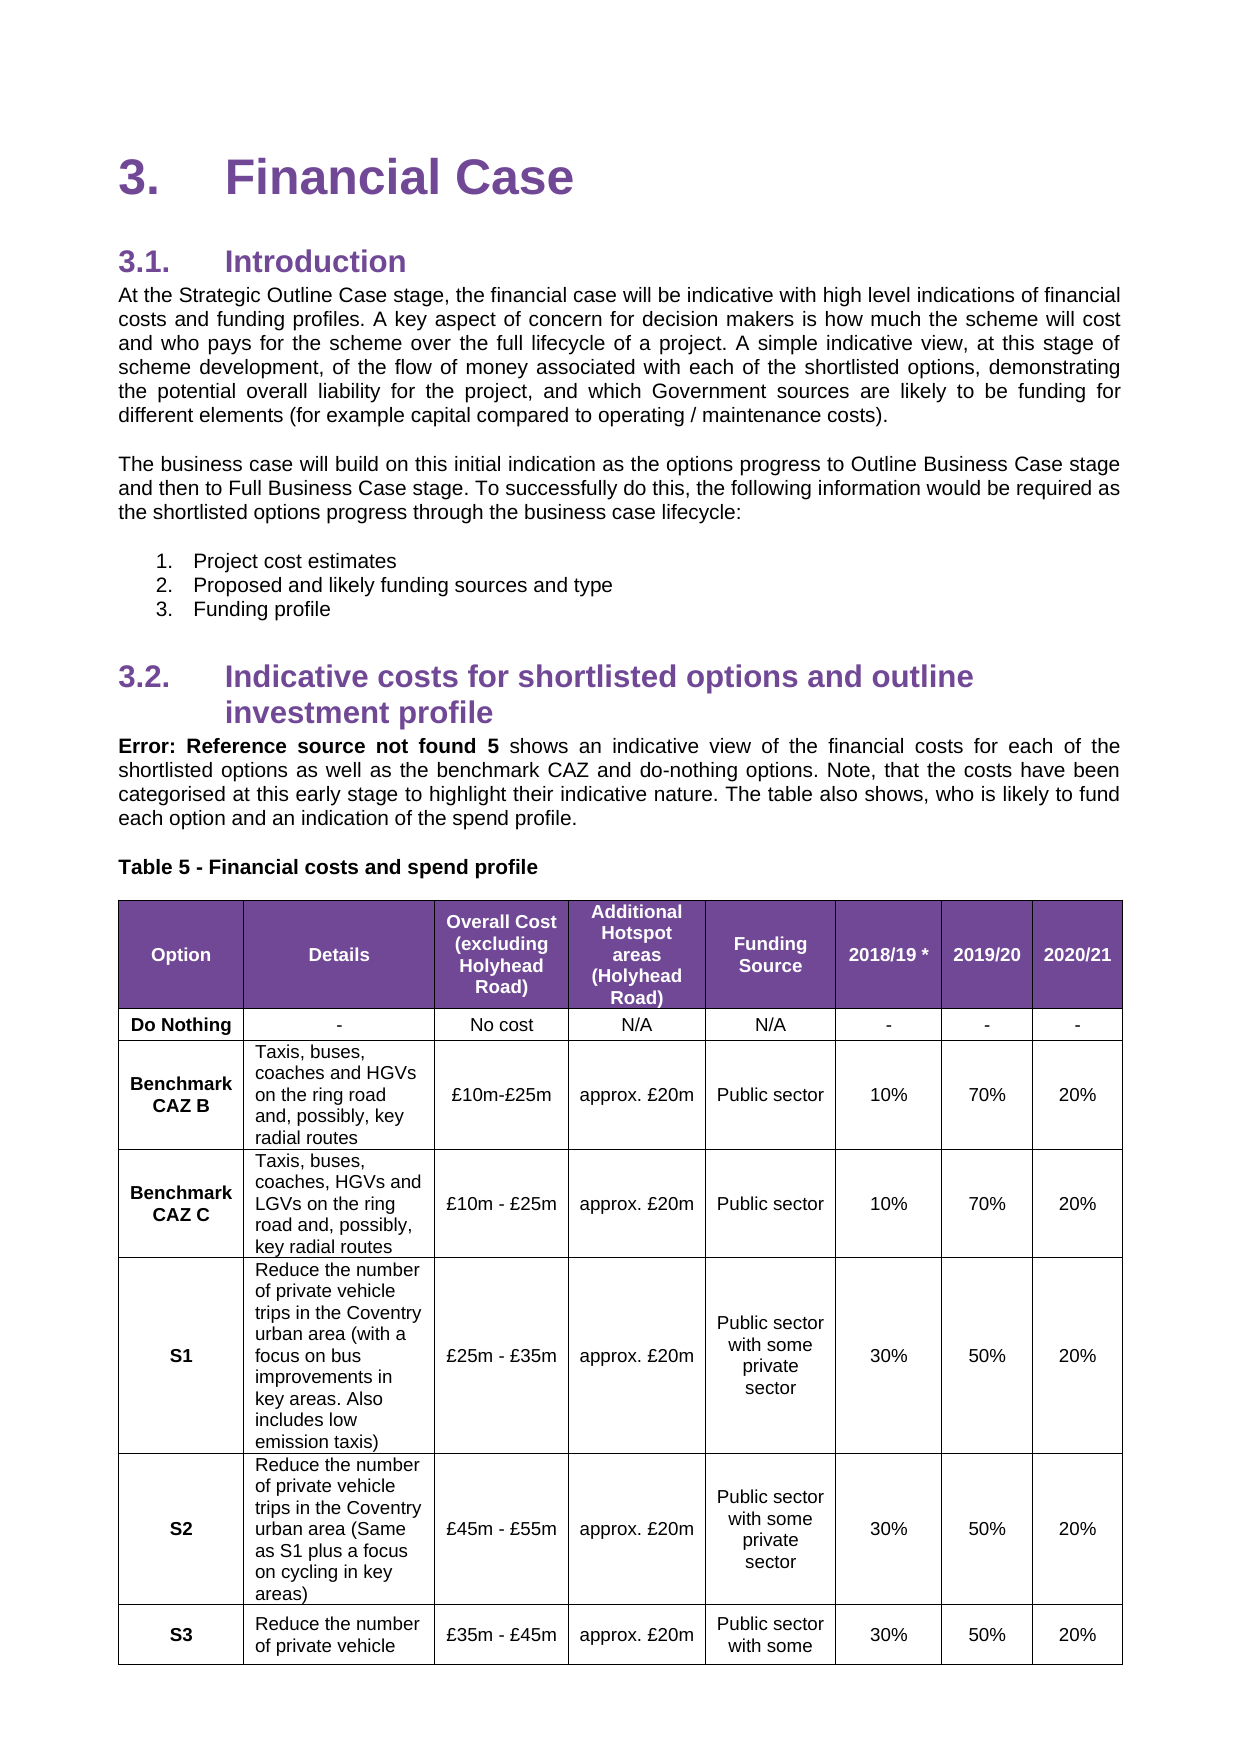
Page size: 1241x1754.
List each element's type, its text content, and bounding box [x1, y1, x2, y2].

text The business case will build on this initial indication as the options progress to Outline Business Case stage and then to Full Business Case stage. To successfully do this, the following information would be required as the shortlisted options progress through the business case lifecycle: [118, 452, 1122, 523]
subtitle Financial Case [118, 148, 1122, 205]
table_cell Public sector [706, 1150, 835, 1257]
table_cell N/A [569, 1009, 705, 1039]
table_cell Public sector [706, 1041, 835, 1148]
table_cell 20% [1033, 1258, 1122, 1452]
table_cell - [942, 1009, 1032, 1039]
table_cell 30% [836, 1454, 941, 1604]
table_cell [706, 1605, 835, 1664]
table_cell 30% [836, 1258, 941, 1452]
table_cell S1 [119, 1258, 243, 1452]
table_cell approx. £20m [569, 1150, 705, 1257]
table_cell 20% [1033, 1041, 1122, 1148]
text Table 5 - Financial costs and spend profile [118, 855, 1122, 879]
table_cell - [836, 1009, 941, 1039]
table_cell 30% [836, 1605, 941, 1664]
table_cell 10% [836, 1041, 941, 1148]
table_cell £10m-£25m [435, 1041, 568, 1148]
subtitle Introduction [118, 243, 1122, 279]
table_cell No cost [435, 1009, 568, 1039]
table_cell Taxis, buses, coaches, HGVs and LGVs on the ring road and, possibly, key radial routes [244, 1150, 434, 1257]
table_cell £10m - £25m [435, 1150, 568, 1257]
list Proposed and likely funding sources and type [156, 572, 1122, 596]
table_cell Do Nothing [119, 1009, 243, 1039]
table_cell - [244, 1009, 434, 1039]
table_cell 20% [1033, 1150, 1122, 1257]
table_cell £25m - £35m [435, 1258, 568, 1452]
table_cell 70% [942, 1150, 1032, 1257]
table_cell approx. £20m [569, 1454, 705, 1604]
text At the Strategic Outline Case stage, the financial case will be indicative with high level indications of financial costs and funding profiles. A key aspect of concern for decision makers is how much the scheme will cost and who pays for the scheme over the full lifecycle of a project. A simple indicative view, at this stage of scheme development, of the flow of money associated with each of the shortlisted options, demonstrating the potential overall liability for the project, and which Government sources are likely to be funding for different elements (for example capital compared to operating / maintenance costs). [118, 283, 1122, 427]
table_cell 10% [836, 1150, 941, 1257]
table_cell 70% [942, 1041, 1032, 1148]
subtitle Indicative costs for shortlisted options and outline investment profile [118, 658, 1122, 730]
list Project cost estimates [156, 548, 1122, 572]
table_header Overall Cost (excluding Holyhead Road) [435, 901, 568, 1008]
table_cell Public sector with some private sector [706, 1258, 835, 1452]
table_cell approx. £20m [569, 1258, 705, 1452]
table_cell Reduce the number of private vehicle trips in the Coventry urban area (Same as S1 plus a focus on cycling in key areas) [244, 1454, 434, 1604]
table_cell Benchmark CAZ B [119, 1041, 243, 1148]
table_cell 50% [942, 1454, 1032, 1604]
table_cell S3 [119, 1605, 243, 1664]
table_cell 20% [1033, 1605, 1122, 1664]
table_cell Benchmark CAZ C [119, 1150, 243, 1257]
table_header Funding Source [706, 901, 835, 1008]
table_cell approx. £20m [569, 1041, 705, 1148]
table_cell £45m - £55m [435, 1454, 568, 1604]
table_header 2019/20 [942, 901, 1032, 1008]
table_cell Public sector with some private sector [706, 1454, 835, 1604]
table_cell 20% [1033, 1454, 1122, 1604]
table_header Additional Hotspot areas (Holyhead Road) [569, 901, 705, 1008]
table_cell Reduce the number of private vehicle trips in the Coventry urban area (with a focus on bus improvements in key areas. Also includes low emission taxis) [244, 1258, 434, 1452]
table_cell approx. £20m [569, 1605, 705, 1664]
table_header 2020/21 [1033, 901, 1122, 1008]
table_cell £35m - £45m [435, 1605, 568, 1664]
table_header 2018/19 * [836, 901, 941, 1008]
table_cell Taxis, buses, coaches and HGVs on the ring road and, possibly, key radial routes [244, 1041, 434, 1148]
table_cell N/A [706, 1009, 835, 1039]
list Funding profile [156, 596, 1122, 620]
table_cell S2 [119, 1454, 243, 1604]
table_cell 50% [942, 1605, 1032, 1664]
table_header Details [244, 901, 434, 1008]
table_cell 50% [942, 1258, 1032, 1452]
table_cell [244, 1605, 434, 1664]
table_header Option [119, 901, 243, 1008]
table_cell - [1033, 1009, 1122, 1039]
